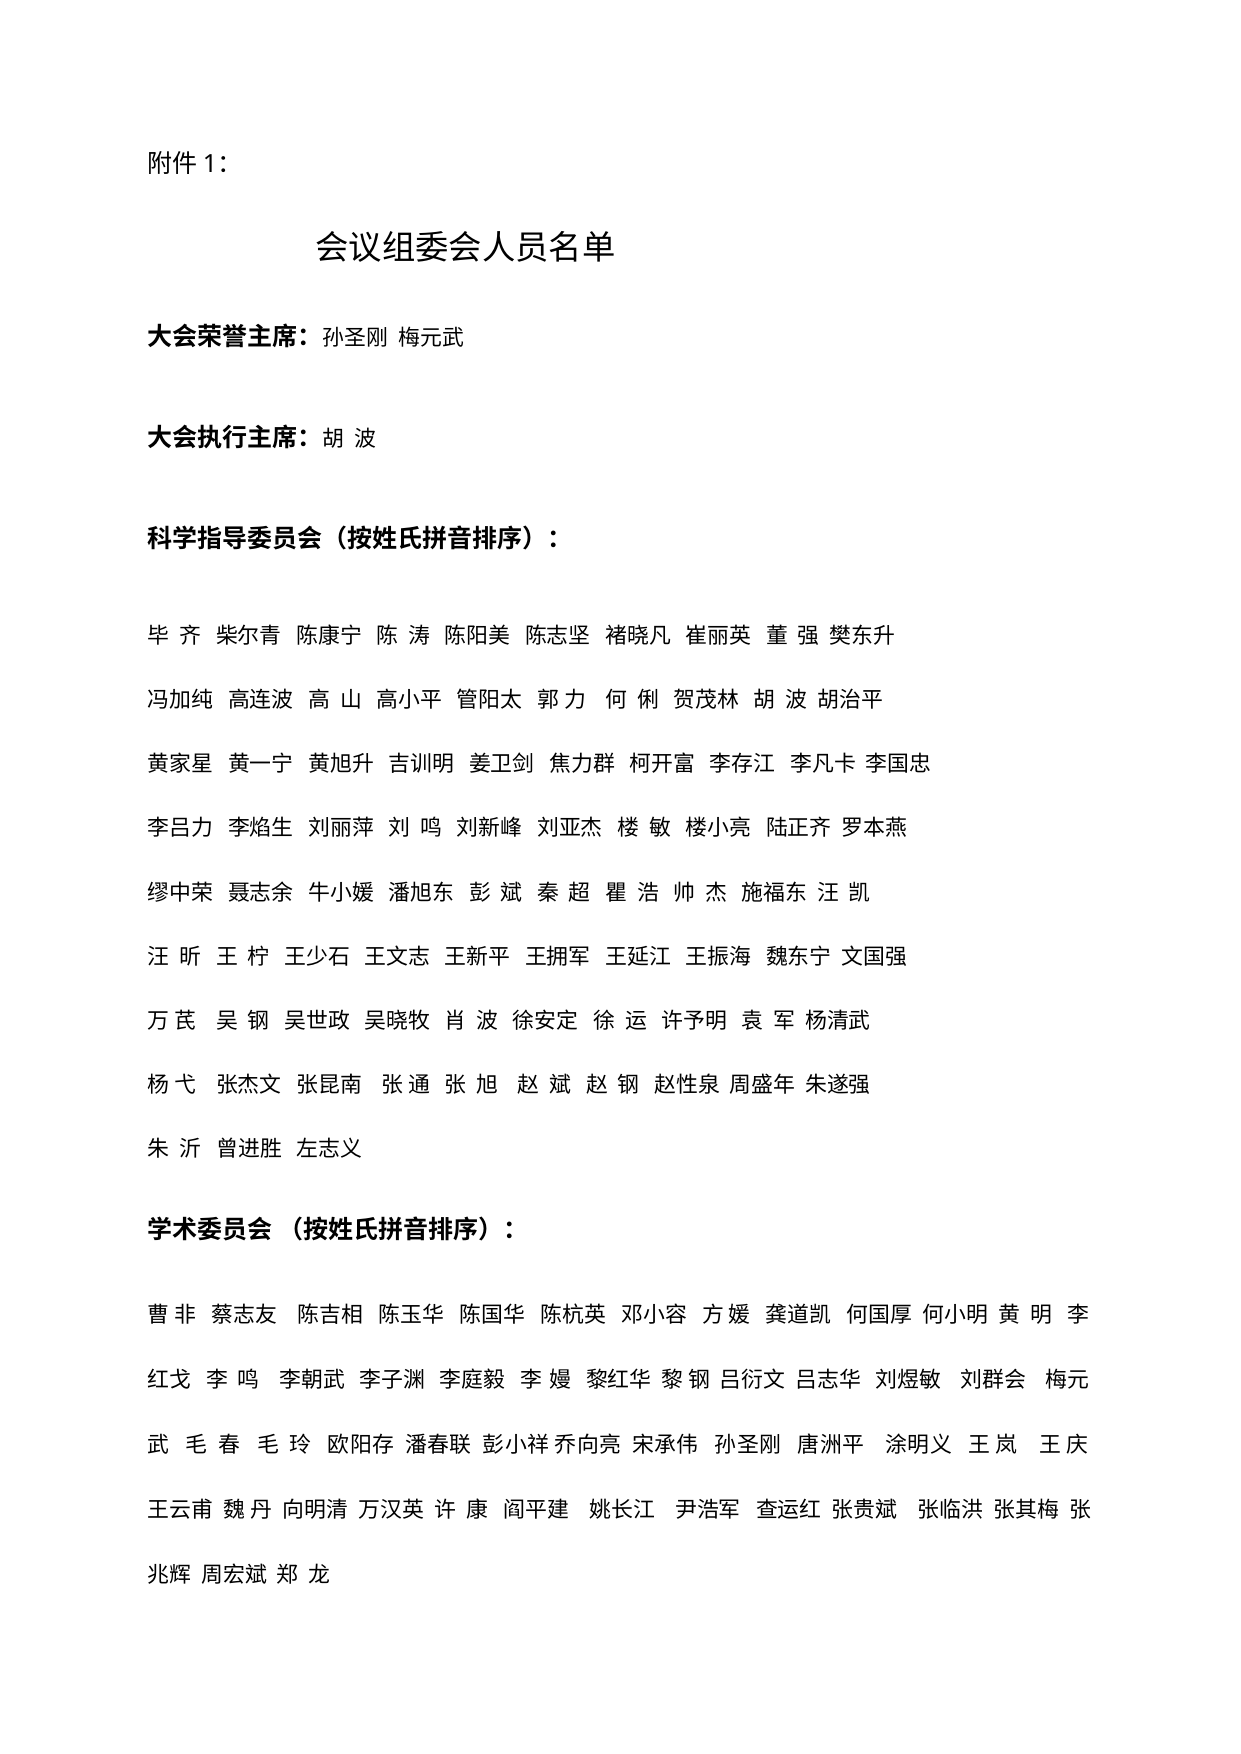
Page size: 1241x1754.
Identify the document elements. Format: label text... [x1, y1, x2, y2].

text 冯加纯 高连波 高 山 高小平 管阳太 郭 力 何 俐 贺茂林 胡 波 胡治平 [148, 682, 1092, 714]
text 大会执行主席：胡 波 [148, 403, 1092, 468]
text 黄家星 黄一宁 黄旭升 吉训明 姜卫剑 焦力群 柯开富 李存江 李凡卡 李国忠 [148, 746, 1092, 778]
text 学术委员会 （按姓氏拼音排序）： [148, 1195, 1092, 1260]
text 会议组委会人员名单 [148, 213, 1092, 278]
text 朱 沂 曾进胜 左志义 [148, 1131, 1092, 1163]
text 杨 弋 张杰文 张昆南 张 通 张 旭 赵 斌 赵 钢 赵性泉 周盛年 朱遂强 [148, 1067, 1132, 1099]
text 万 芪 吴 钢 吴世政 吴晓牧 肖 波 徐安定 徐 运 许予明 袁 军 杨清武 [148, 1002, 1092, 1035]
text 汪 昕 王 柠 王少石 王文志 王新平 王拥军 王延江 王振海 魏东宁 文国强 [148, 938, 1092, 971]
text 曹 非 蔡志友 陈吉相 陈玉华 陈国华 陈杭英 邓小容 方 媛 龚道凯 何国厚 何小明 黄 明 李红戈 李 鸣 李朝武 李子渊 李庭毅 李 嫚 黎红华 黎 钢 吕衍文 吕志华 刘煜敏 刘群会 梅元武 毛 春 毛 玲 欧阳存 潘春联 彭小祥 乔向亮 宋承伟 孙圣刚 唐洲平 涂明义 王 岚 王 庆 王云甫 魏 丹 向明清 万汉英 许 康 阎平建 姚长江 尹浩军 查运红 张贵斌 张临洪 张其梅 张兆辉 周宏斌 郑 龙 [148, 1296, 1092, 1589]
text 科学指导委员会（按姓氏拼音排序）： [148, 504, 1092, 569]
text 大会荣誉主席：孙圣刚 梅元武 [148, 302, 1092, 367]
text 缪中荣 聂志余 牛小媛 潘旭东 彭 斌 秦 超 瞿 浩 帅 杰 施福东 汪 凯 [148, 874, 1092, 907]
text 附件1： [148, 129, 1121, 194]
text 李吕力 李焰生 刘丽萍 刘 鸣 刘新峰 刘亚杰 楼 敏 楼小亮 陆正齐 罗本燕 [148, 810, 1092, 842]
text 毕 齐 柴尔青 陈康宁 陈 涛 陈阳美 陈志坚 褚晓凡 崔丽英 董 强 樊东升 [148, 617, 1092, 650]
